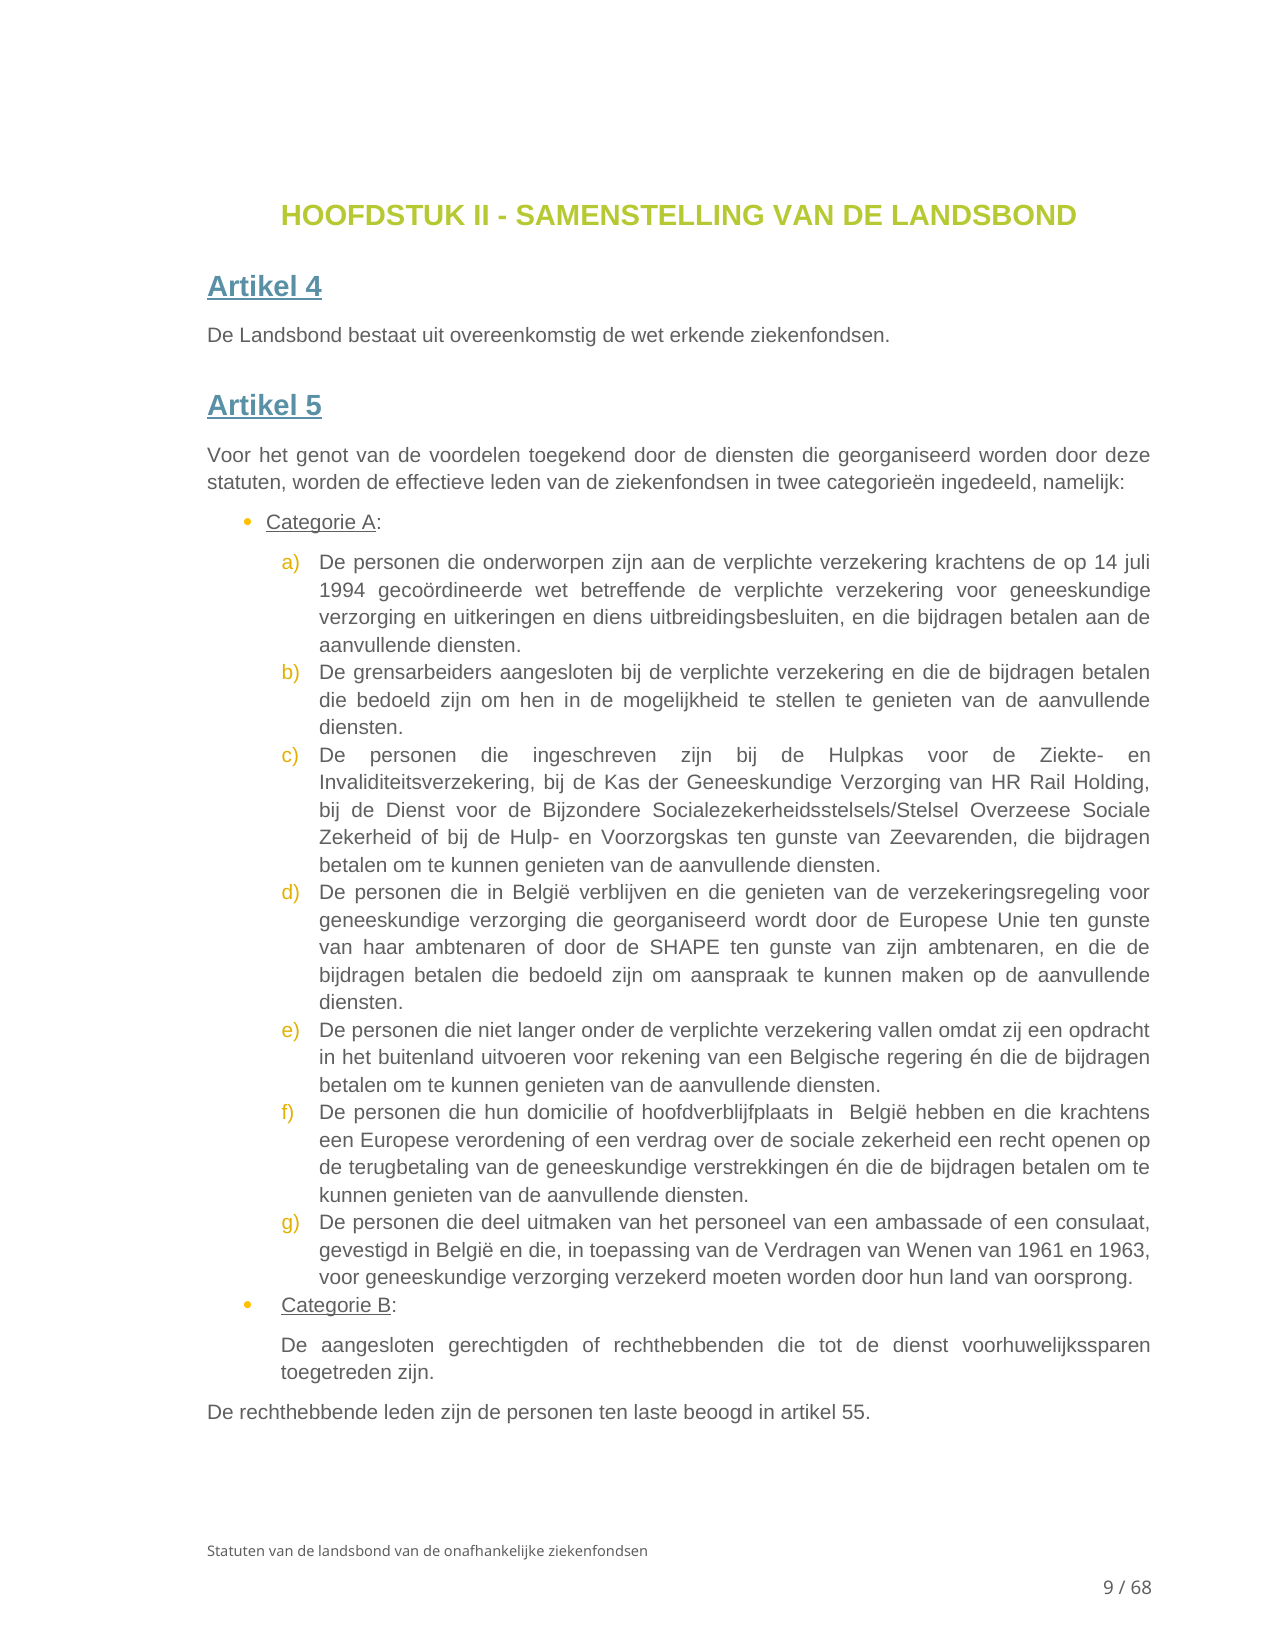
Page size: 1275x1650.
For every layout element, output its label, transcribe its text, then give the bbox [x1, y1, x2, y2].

text De aangesloten gerechtigden of rechthebbenden die tot de dienst voorhuwelijkssparen toegetreden zijn. [281, 1333, 1152, 1384]
list De personen die in België verblijven en die genieten van de verzekeringsregeling voor geneeskundige verzorging die georganiseerd wordt door de Europese Unie ten gunste van haar ambtenaren of door de SHAPE ten gunste van zijn ambtenaren, en die de bijdragen betalen die bedoeld zijn om aanspraak te kunnen maken op de aanvullende diensten. [281, 880, 1152, 1014]
text Voor het genot van de voordelen toegekend door de diensten die georganiseerd worden door deze statuten, worden de effectieve leden van de ziekenfondsen in twee categorieën ingedeeld, namelijk: [207, 442, 1152, 494]
list De personen die niet langer onder de verplichte verzekering vallen omdat zij een opdracht in het buitenland uitvoeren voor rekening van een Belgische regering én die de bijdragen betalen om te kunnen genieten van de aanvullende diensten. [281, 1018, 1152, 1097]
subtitle Artikel 5 [207, 388, 1152, 422]
text De Landsbond bestaat uit overeenkomstig de wet erkende ziekenfondsen. [207, 323, 1152, 347]
list Categorie B: [244, 1293, 1152, 1317]
list De personen die hun domicilie of hoofdverblijfplaats in België hebben en die krachtens een Europese verordening of een verdrag over de sociale zekerheid een recht openen op de terugbetaling van de geneeskundige verstrekkingen én die de bijdragen betalen om te kunnen genieten van de aanvullende diensten. [281, 1100, 1152, 1207]
list De personen die onderworpen zijn aan de verplichte verzekering krachtens de op 14 juli 1994 gecoördineerde wet betreffende de verplichte verzekering voor geneeskundige verzorging en uitkeringen en diens uitbreidingsbesluiten, en die bijdragen betalen aan de aanvullende diensten. [281, 550, 1152, 657]
list De grensarbeiders aangesloten bij de verplichte verzekering en die de bijdragen betalen die bedoeld zijn om hen in de mogelijkheid te stellen te genieten van de aanvullende diensten. [281, 660, 1152, 739]
subtitle Hoofdstuk ii - SAMENSTELLING VAN DE LANDSBOND [207, 198, 1152, 231]
text De rechthebbende leden zijn de personen ten laste beoogd in artikel 55. [207, 1400, 1152, 1424]
list Categorie A: [244, 510, 1152, 534]
list De personen die deel uitmaken van het personeel van een ambassade of een consulaat, gevestigd in België en die, in toepassing van de Verdragen van Wenen van 1961 en 1963, voor geneeskundige verzorging verzekerd moeten worden door hun land van oorsprong. [281, 1210, 1152, 1289]
list De personen die ingeschreven zijn bij de Hulpkas voor de Ziekte- en Invaliditeitsverzekering, bij de Kas der Geneeskundige Verzorging van HR Rail Holding, bij de Dienst voor de Bijzondere Socialezekerheidsstelsels/Stelsel Overzeese Sociale Zekerheid of bij de Hulp- en Voorzorgskas ten gunste van Zeevarenden, die bijdragen betalen om te kunnen genieten van de aanvullende diensten. [281, 743, 1152, 877]
subtitle Artikel 4 [207, 269, 1152, 302]
